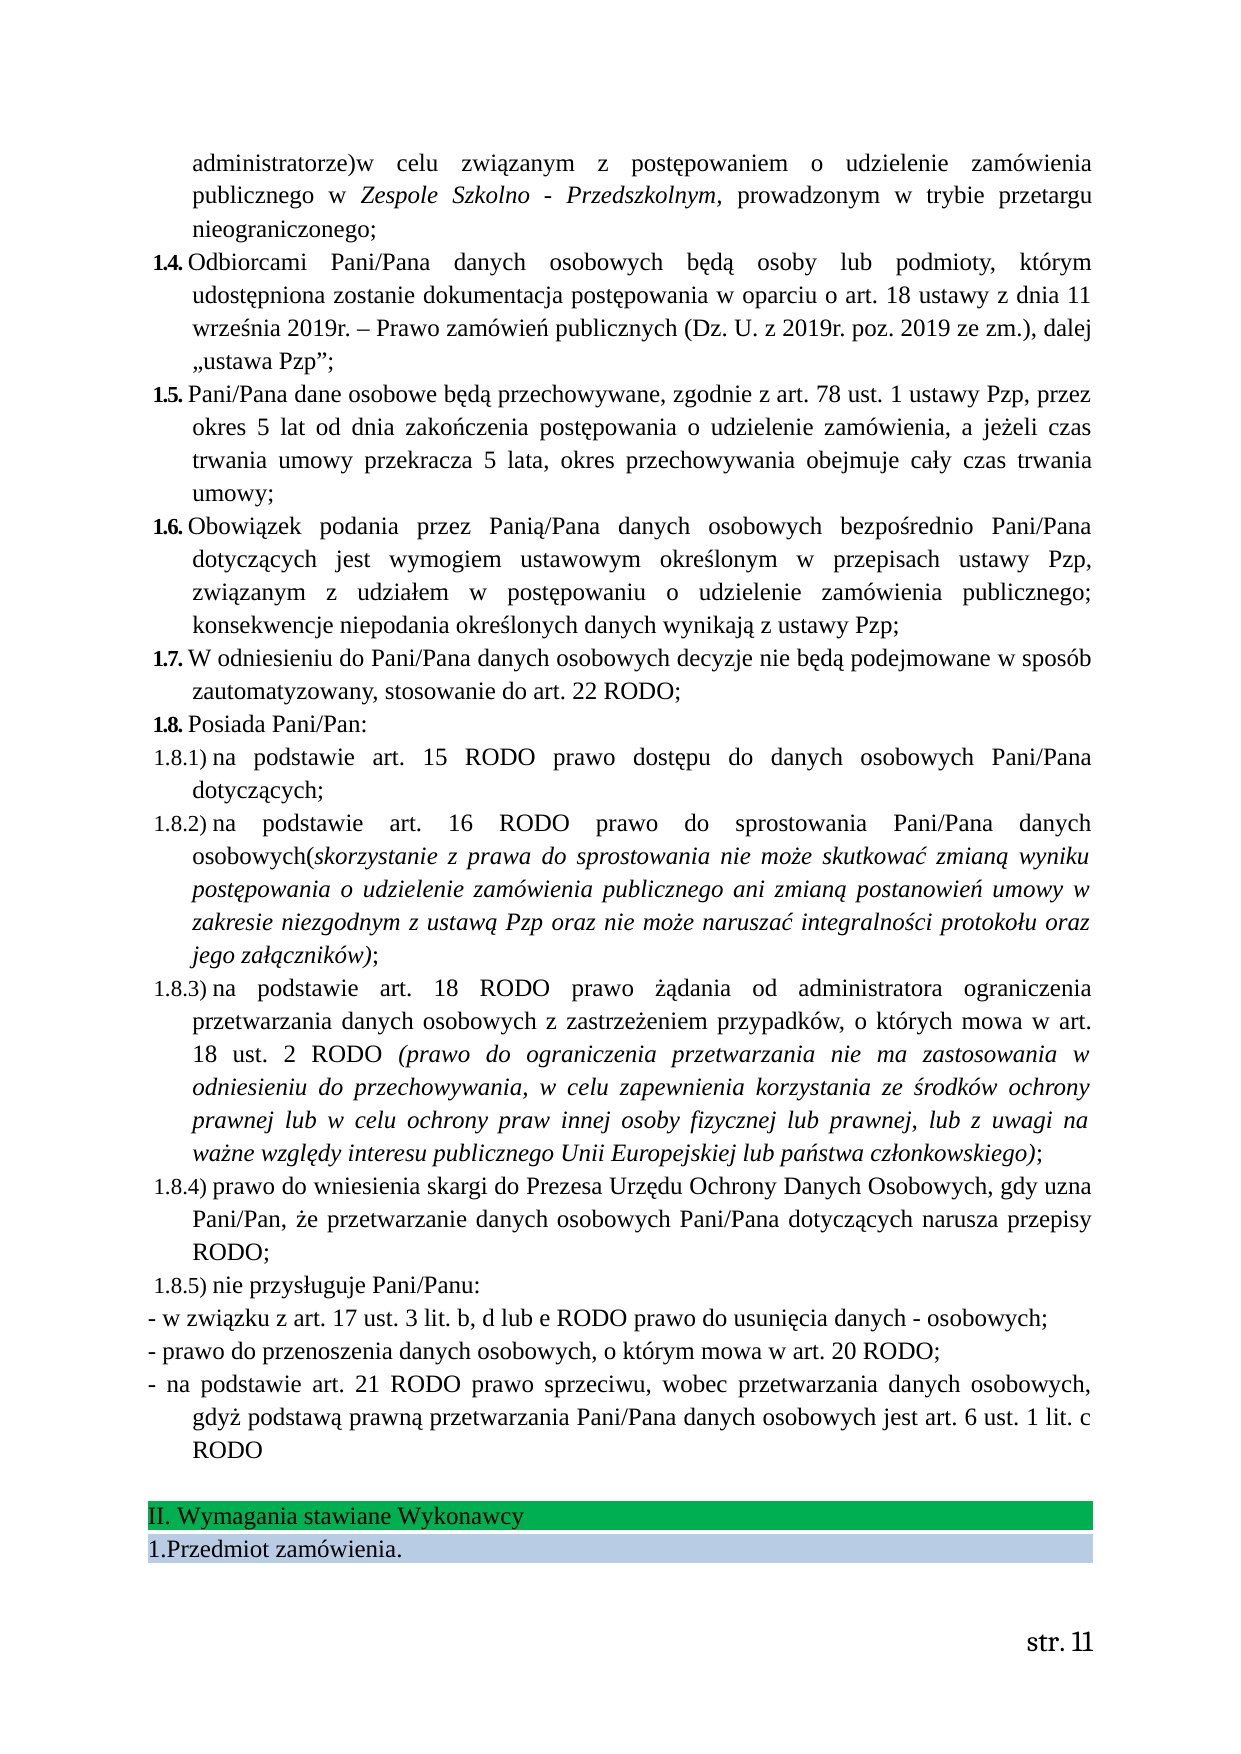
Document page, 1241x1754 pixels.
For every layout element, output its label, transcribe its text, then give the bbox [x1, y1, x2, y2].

list nie przysługuje Pani/Panu: [148, 1270, 1093, 1299]
list Pani/Pana dane osobowe będą przechowywane, zgodnie z art. 78 ust. 1 ustawy Pzp, przez okres 5 lat od dnia zakończenia postępowania o udzielenie zamówienia, a jeżeli czas trwania umowy przekracza 5 lata, okres przechowywania obejmuje cały czas trwania umowy; [148, 379, 1093, 507]
list Obowiązek podania przez Panią/Pana danych osobowych bezpośrednio Pani/Pana dotyczących jest wymogiem ustawowym określonym w przepisach ustawy Pzp, związanym z udziałem w postępowaniu o udzielenie zamówienia publicznego; konsekwencje niepodania określonych danych wynikają z ustawy Pzp; [148, 511, 1093, 639]
list 1.Przedmiot zamówienia. [148, 1534, 1093, 1563]
text - prawo do przenoszenia danych osobowych, o którym mowa w art. 20 RODO; [148, 1336, 1093, 1365]
text II. Wymagania stawiane Wykonawcy [148, 1501, 1093, 1530]
list Posiada Pani/Pan: [148, 709, 1093, 738]
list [148, 148, 1093, 242]
list na podstawie art. 18 RODO prawo żądania od administratora ograniczenia przetwarzania danych osobowych z zastrzeżeniem przypadków, o których mowa w art. 18 ust. 2 RODO (prawo do ograniczenia przetwarzania nie ma zastosowania w odniesieniu do przechowywania, w celu zapewnienia korzystania ze środków ochrony prawnej lub w celu ochrony praw innej osoby fizycznej lub prawnej, lub z uwagi na ważne względy interesu publicznego Unii Europejskiej lub państwa członkowskiego); [148, 973, 1093, 1167]
list W odniesieniu do Pani/Pana danych osobowych decyzje nie będą podejmowane w sposób zautomatyzowany, stosowanie do art. 22 RODO; [148, 643, 1093, 705]
list na podstawie art. 16 RODO prawo do sprostowania Pani/Pana danych osobowych(skorzystanie z prawa do sprostowania nie może skutkować zmianą wyniku postępowania o udzielenie zamówienia publicznego ani zmianą postanowień umowy w zakresie niezgodnym z ustawą Pzp oraz nie może naruszać integralności protokołu oraz jego załączników); [148, 808, 1093, 969]
text - w związku z art. 17 ust. 3 lit. b, d lub e RODO prawo do usunięcia danych - osobowych; [148, 1303, 1093, 1332]
list prawo do wniesienia skargi do Prezesa Urzędu Ochrony Danych Osobowych, gdy uzna Pani/Pan, że przetwarzanie danych osobowych Pani/Pana dotyczących narusza przepisy RODO; [148, 1171, 1093, 1266]
text - na podstawie art. 21 RODO prawo sprzeciwu, wobec przetwarzania danych osobowych, gdyż podstawą prawną przetwarzania Pani/Pana danych osobowych jest art. 6 ust. 1 lit. c RODO [148, 1369, 1093, 1464]
list Odbiorcami Pani/Pana danych osobowych będą osoby lub podmioty, którym udostępniona zostanie dokumentacja postępowania w oparciu o art. 18 ustawy z dnia 11 września 2019r. – Prawo zamówień publicznych (Dz. U. z 2019r. poz. 2019 ze zm.), dalej „ustawa Pzp”; [148, 247, 1093, 374]
list na podstawie art. 15 RODO prawo dostępu do danych osobowych Pani/Pana dotyczących; [148, 742, 1093, 804]
